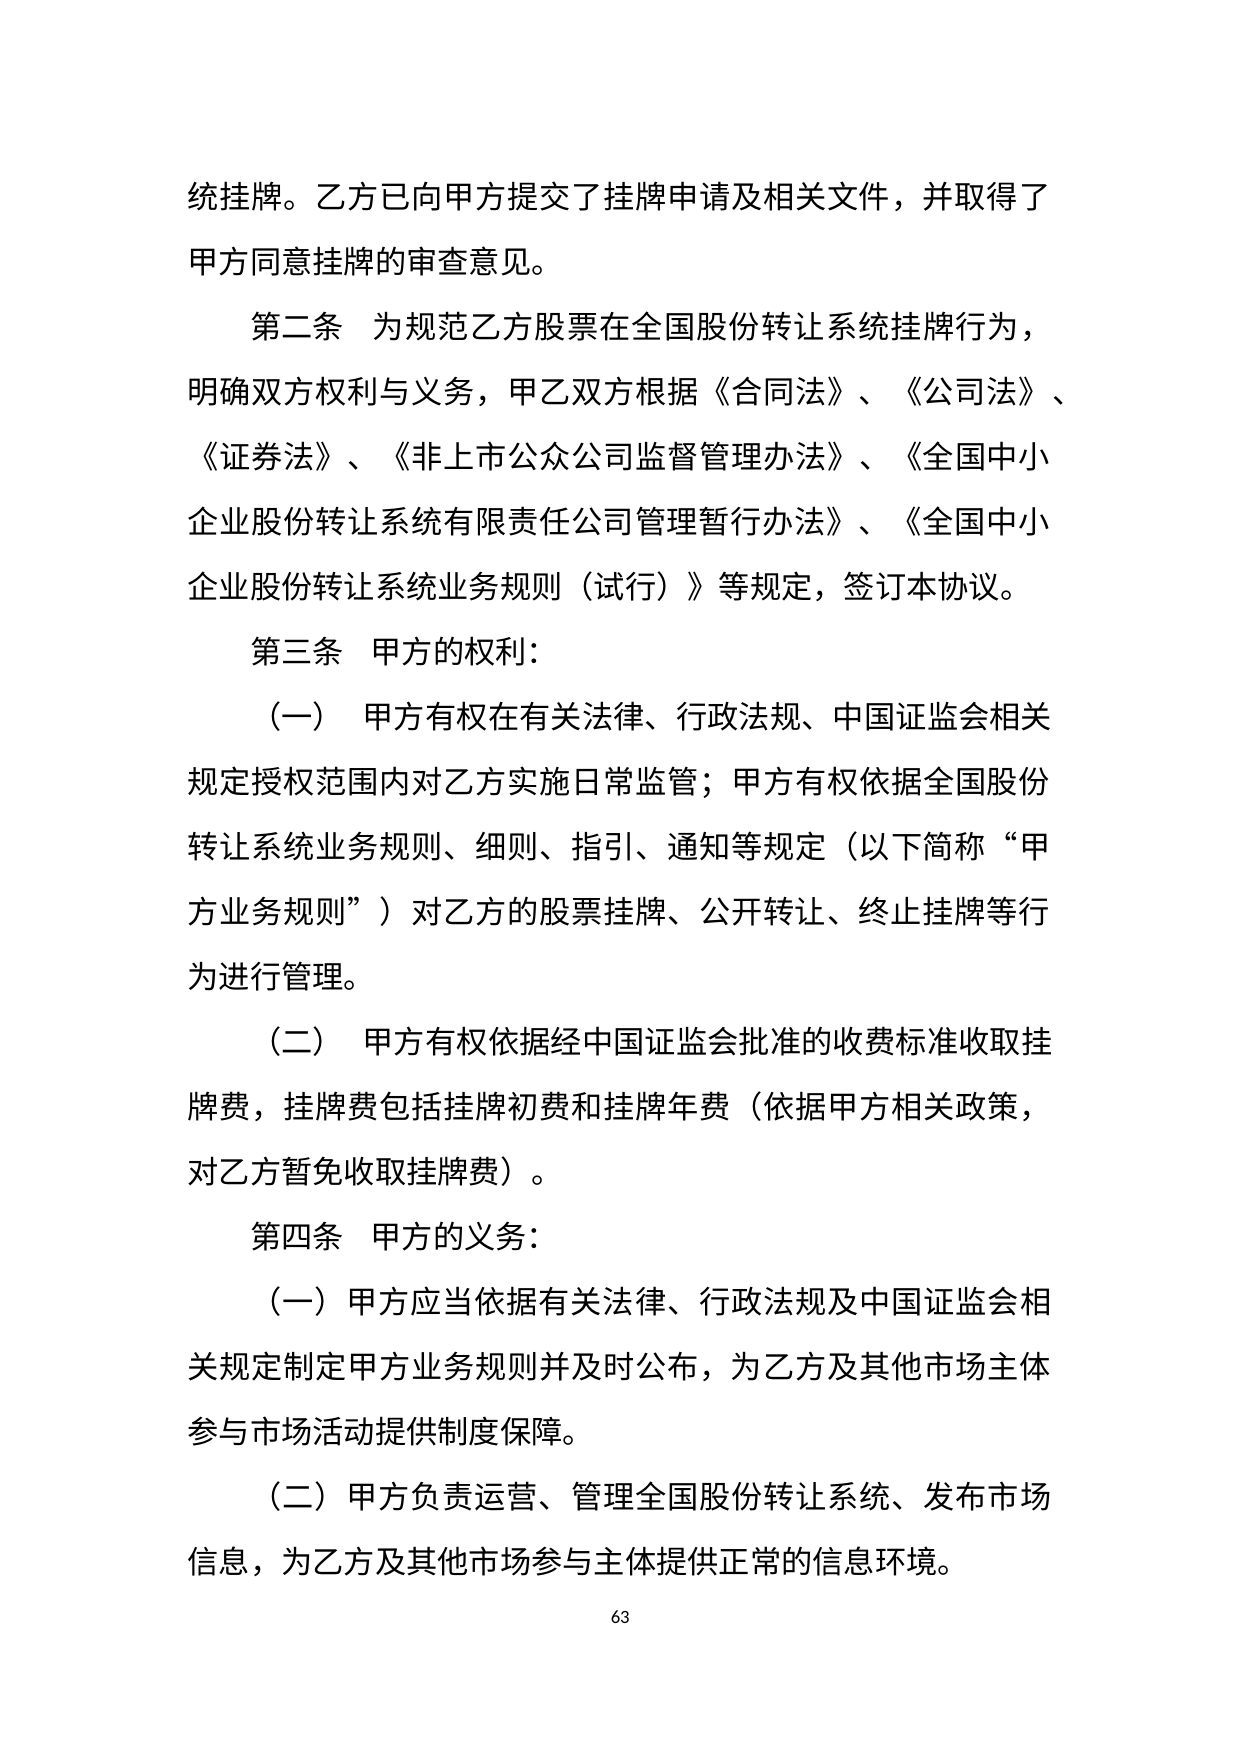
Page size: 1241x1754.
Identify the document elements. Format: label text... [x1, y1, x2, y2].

text （二）甲方负责运营、管理全国股份转让系统、发布市场信息，为乙方及其他市场参与主体提供正常的信息环境。 [187, 1462, 1053, 1592]
text （二） 甲方有权依据经中国证监会批准的收费标准收取挂牌费，挂牌费包括挂牌初费和挂牌年费（依据甲方相关政策，对乙方暂免收取挂牌费）。 [187, 1007, 1053, 1202]
text （一） 甲方有权在有关法律、行政法规、中国证监会相关规定授权范围内对乙方实施日常监管；甲方有权依据全国股份转让系统业务规则、细则、指引、通知等规定（以下简称“甲方业务规则”）对乙方的股票挂牌、公开转让、终止挂牌等行为进行管理。 [187, 682, 1053, 1007]
text 第三条 甲方的权利： [187, 617, 1053, 682]
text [187, 162, 1053, 292]
text 第二条 为规范乙方股票在全国股份转让系统挂牌行为，明确双方权利与义务，甲乙双方根据《合同法》、《公司法》、《证券法》、《非上市公众公司监督管理办法》、《全国中小企业股份转让系统有限责任公司管理暂行办法》、《全国中小企业股份转让系统业务规则（试行）》等规定，签订本协议。 [187, 292, 1053, 617]
text 第四条 甲方的义务： [187, 1202, 1053, 1267]
text （一）甲方应当依据有关法律、行政法规及中国证监会相关规定制定甲方业务规则并及时公布，为乙方及其他市场主体参与市场活动提供制度保障。 [187, 1267, 1053, 1462]
